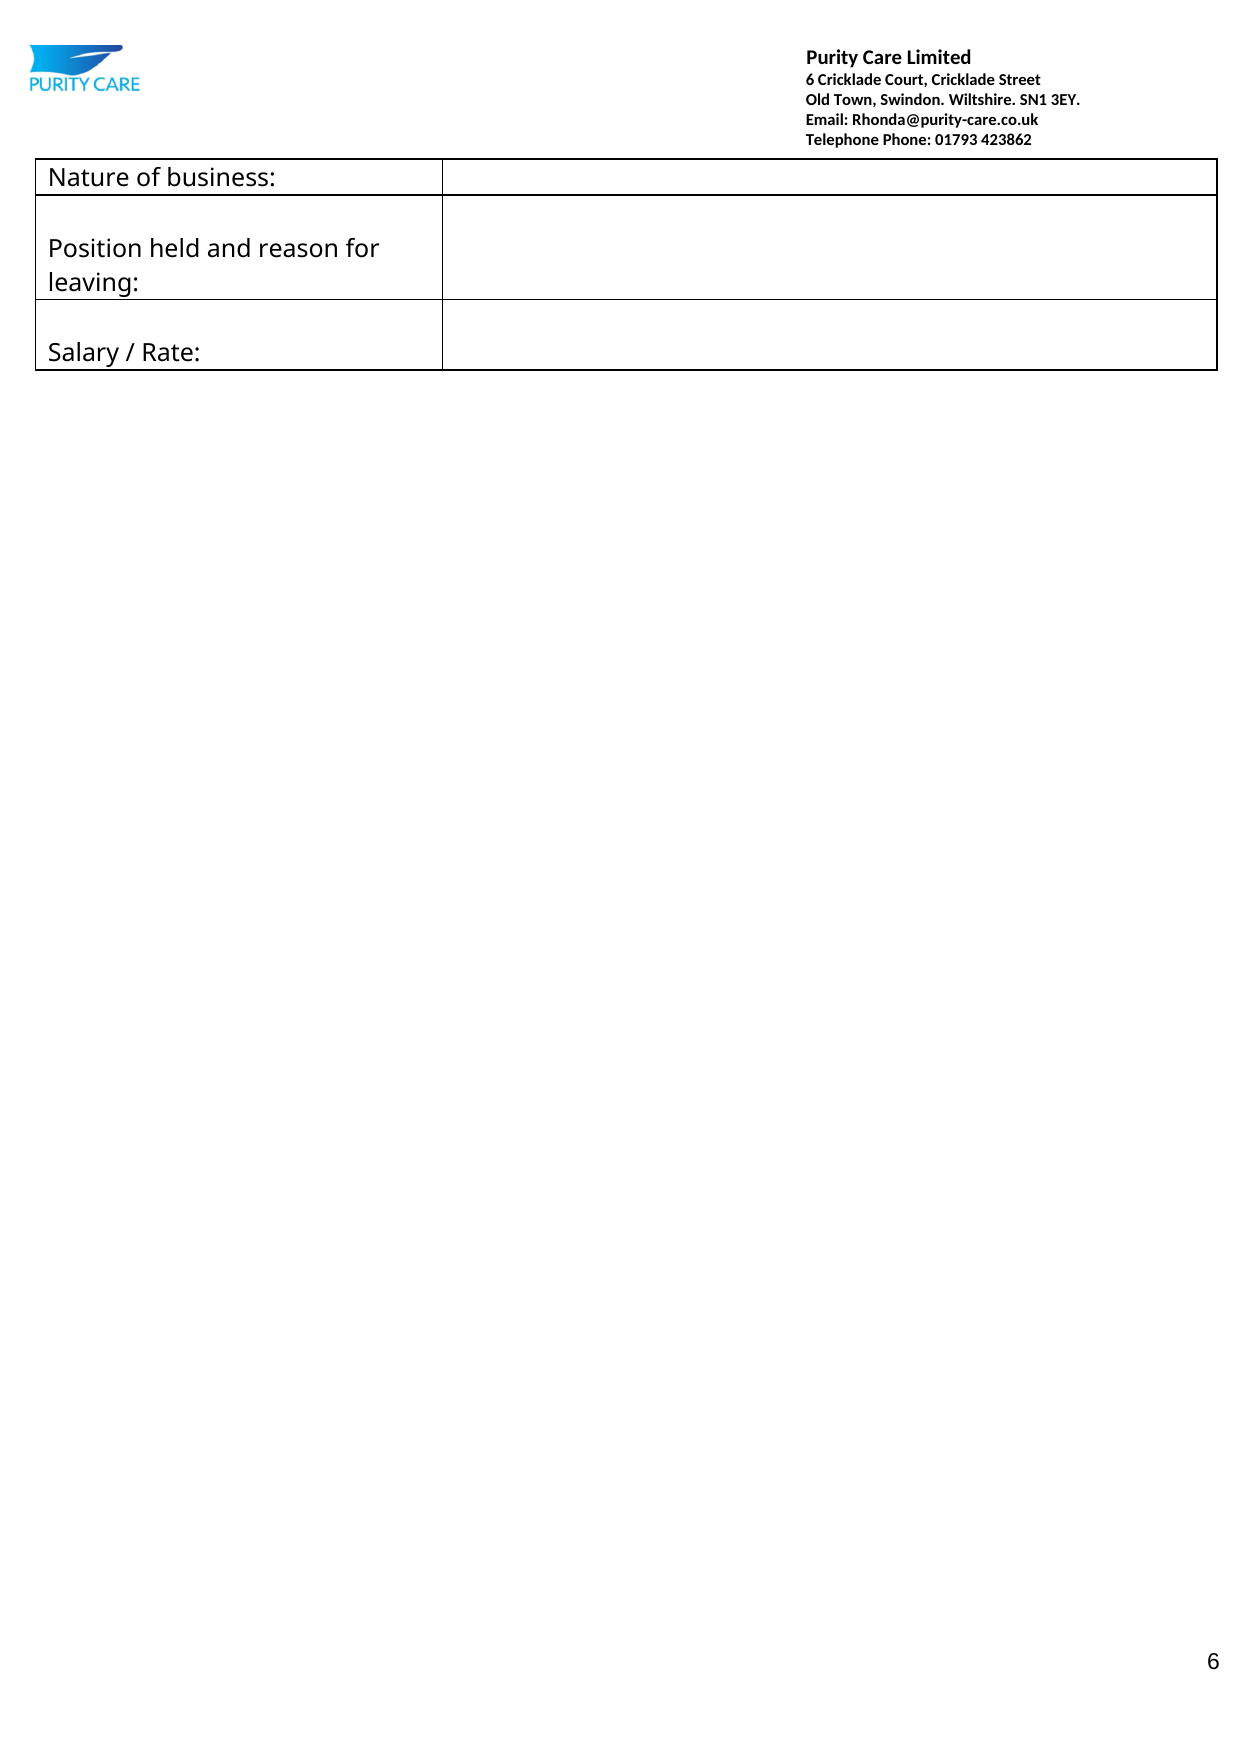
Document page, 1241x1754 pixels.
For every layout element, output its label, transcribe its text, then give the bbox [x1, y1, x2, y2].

table_cell [443, 196, 1216, 299]
table_cell [443, 160, 1216, 194]
table_cell Position held and reason for leaving: [36, 196, 442, 299]
table_cell Nature of business: [36, 160, 442, 194]
table_cell [443, 300, 1216, 369]
table_cell Salary / Rate: [36, 300, 442, 369]
picture [20, 45, 143, 99]
